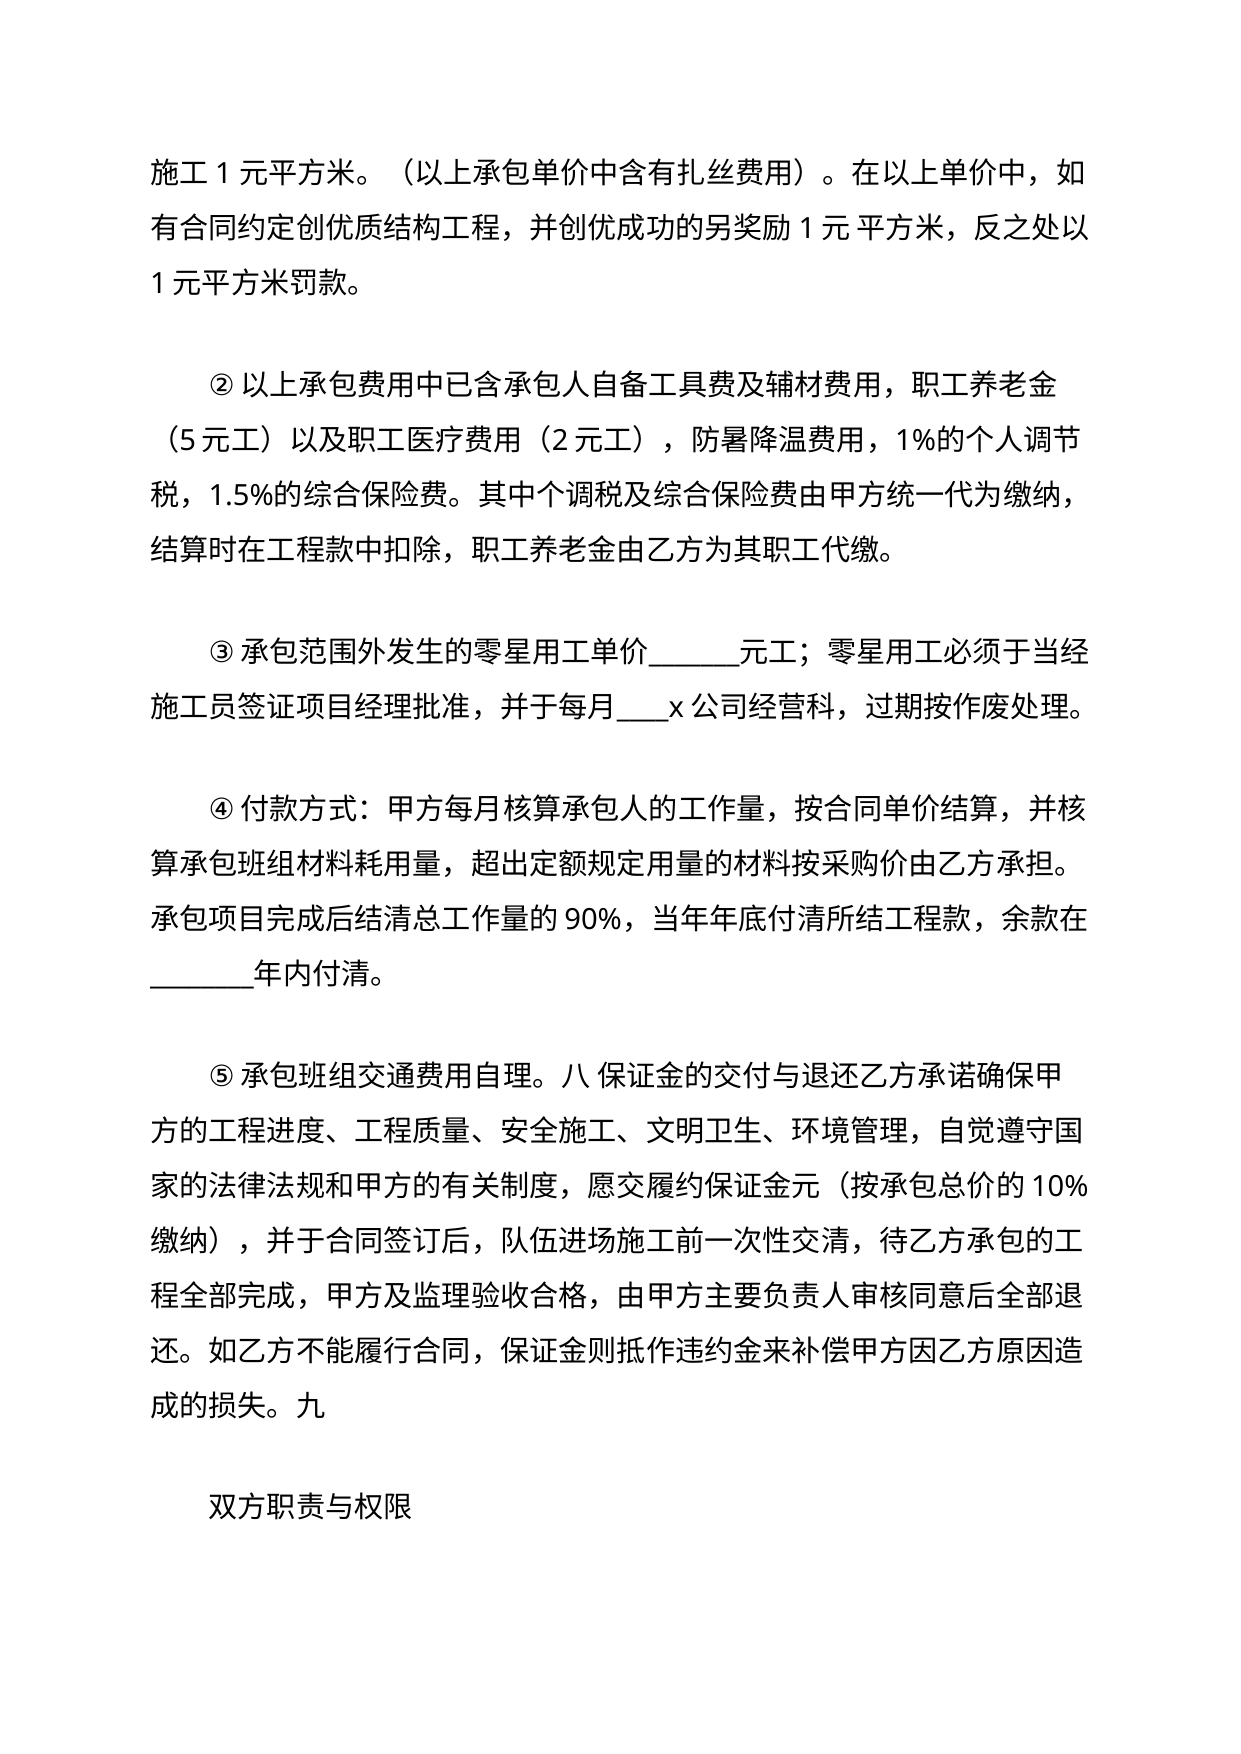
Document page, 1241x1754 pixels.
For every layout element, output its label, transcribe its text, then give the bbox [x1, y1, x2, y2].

text ④付款方式：甲方每月核算承包人的工作量，按合同单价结算，并核算承包班组材料耗用量，超出定额规定用量的材料按采购价由乙方承担。承包项目完成后结清总工作量的90%，当年年底付清所结工程款，余款在________年内付清。 [150, 786, 1090, 993]
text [150, 150, 1090, 302]
text 双方职责与权限 [150, 1484, 1090, 1526]
text ③承包范围外发生的零星用工单价_______元工；零星用工必须于当经施工员签证项目经理批准，并于每月____x公司经营科，过期按作废处理。 [150, 629, 1090, 726]
text ⑤承包班组交通费用自理。八 保证金的交付与退还乙方承诺确保甲方的工程进度、工程质量、安全施工、文明卫生、环境管理，自觉遵守国家的法律法规和甲方的有关制度，愿交履约保证金元（按承包总价的10%缴纳），并于合同签订后，队伍进场施工前一次性交清，待乙方承包的工程全部完成，甲方及监理验收合格，由甲方主要负责人审核同意后全部退还。如乙方不能履行合同，保证金则抵作违约金来补偿甲方因乙方原因造成的损失。九 [150, 1053, 1090, 1424]
text ②以上承包费用中已含承包人自备工具费及辅材费用，职工养老金（5元工）以及职工医疗费用（2元工），防暑降温费用，1%的个人调节税，1.5%的综合保险费。其中个调税及综合保险费由甲方统一代为缴纳，结算时在工程款中扣除，职工养老金由乙方为其职工代缴。 [150, 362, 1090, 569]
